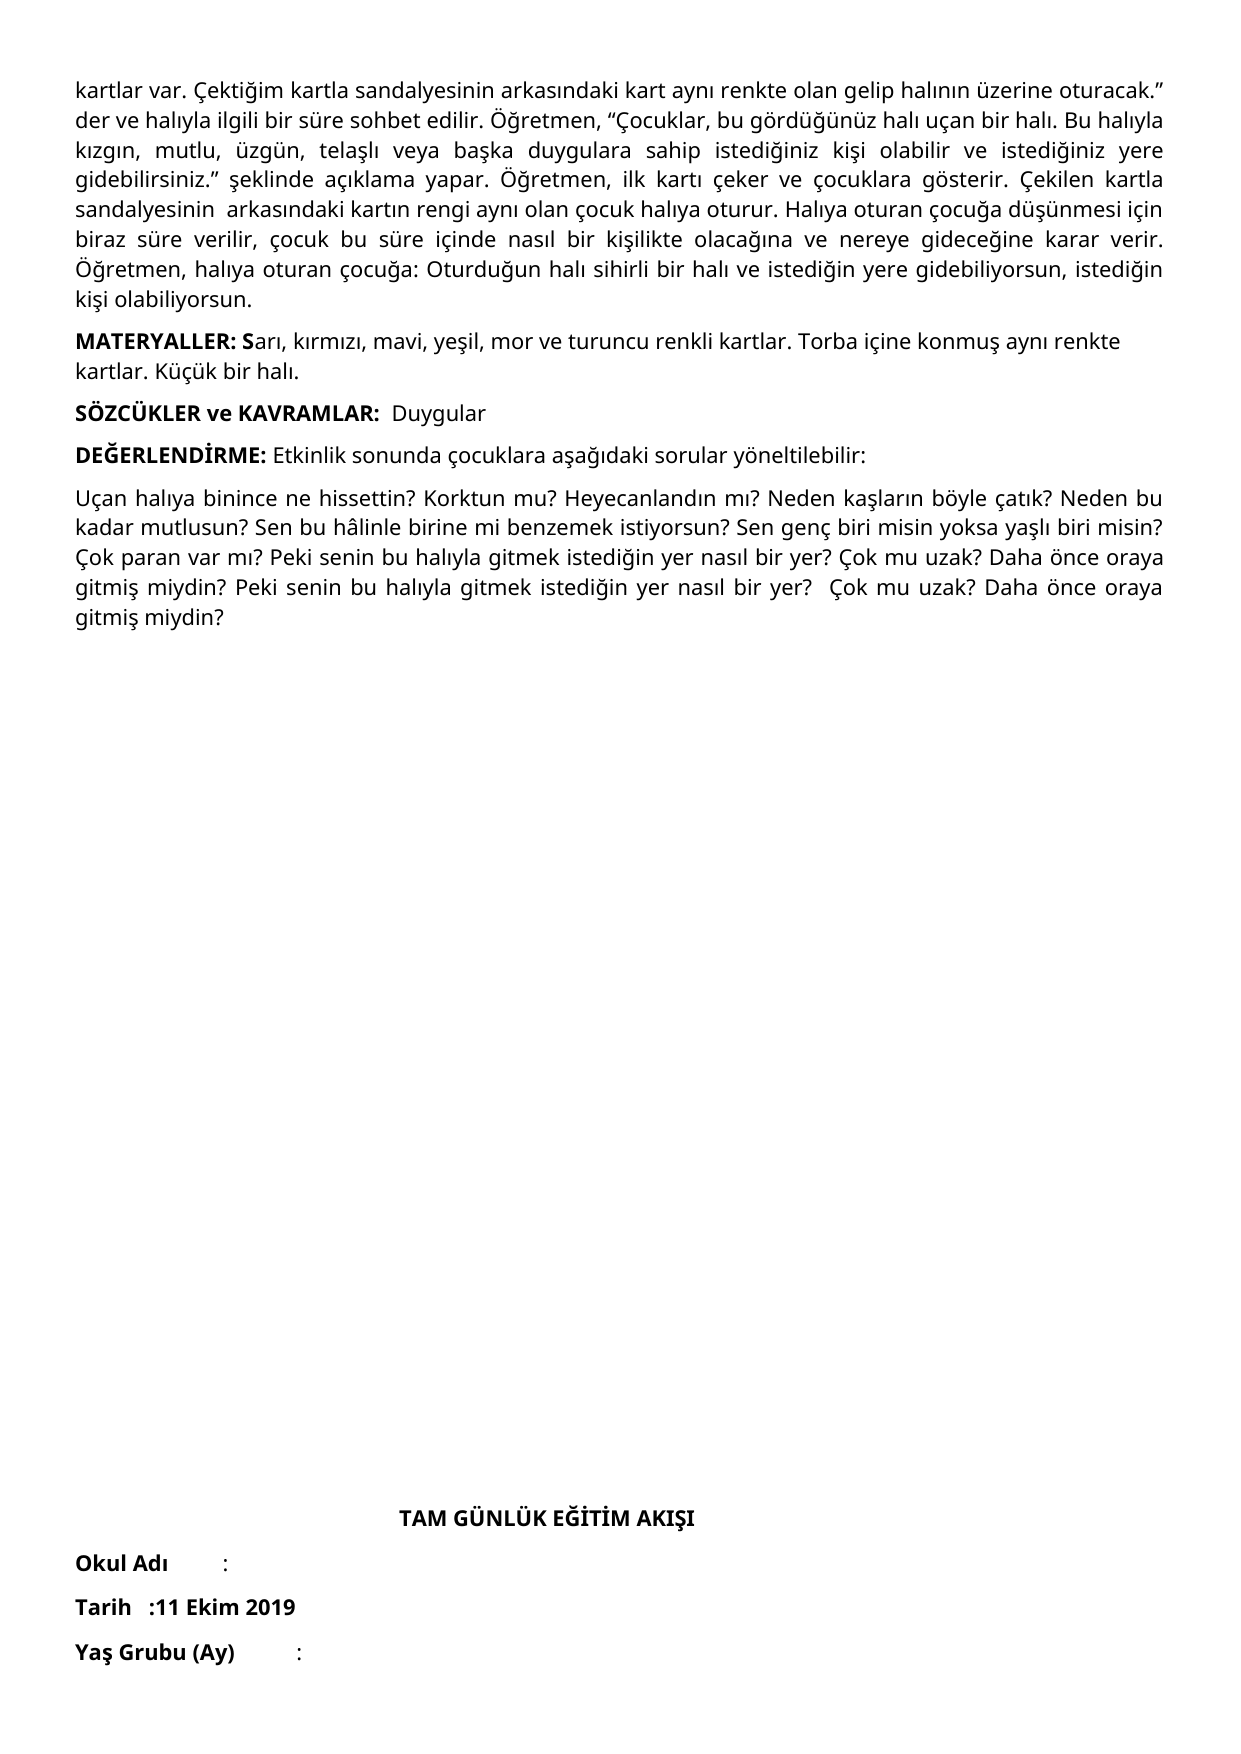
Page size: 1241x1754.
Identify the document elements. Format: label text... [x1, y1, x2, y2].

text DEĞERLENDİRME: Etkinlik sonunda çocuklara aşağıdaki sorular yöneltilebilir: [75, 440, 1165, 470]
text TAM GÜNLÜK EĞİTİM AKIŞI [75, 1503, 1165, 1533]
text Tarih :11 Ekim 2019 [75, 1592, 1165, 1622]
text Uçan halıya binince ne hissettin? Korktun mu? Heyecanlandın mı? Neden kaşların böyle çatık? Neden bu kadar mutlusun? Sen bu hâlinle birine mi benzemek istiyorsun? Sen genç biri misin yoksa yaşlı biri misin? Çok paran var mı? Peki senin bu halıyla gitmek istediğin yer nasıl bir yer? Çok mu uzak? Daha önce oraya gitmiş miydin? Peki senin bu halıyla gitmek istediğin yer nasıl bir yer? Çok mu uzak? Daha önce oraya gitmiş miydin? [75, 482, 1165, 631]
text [75, 75, 1165, 313]
text SÖZCÜKLER ve KAVRAMLAR: Duygular [75, 398, 1165, 428]
text Yaş Grubu (Ay) : [75, 1637, 1165, 1667]
text Okul Adı : [75, 1548, 1165, 1577]
text MATERYALLER: Sarı, kırmızı, mavi, yeşil, mor ve turuncu renkli kartlar. Torba içine konmuş aynı renkte kartlar. Küçük bir halı. [75, 326, 1165, 385]
